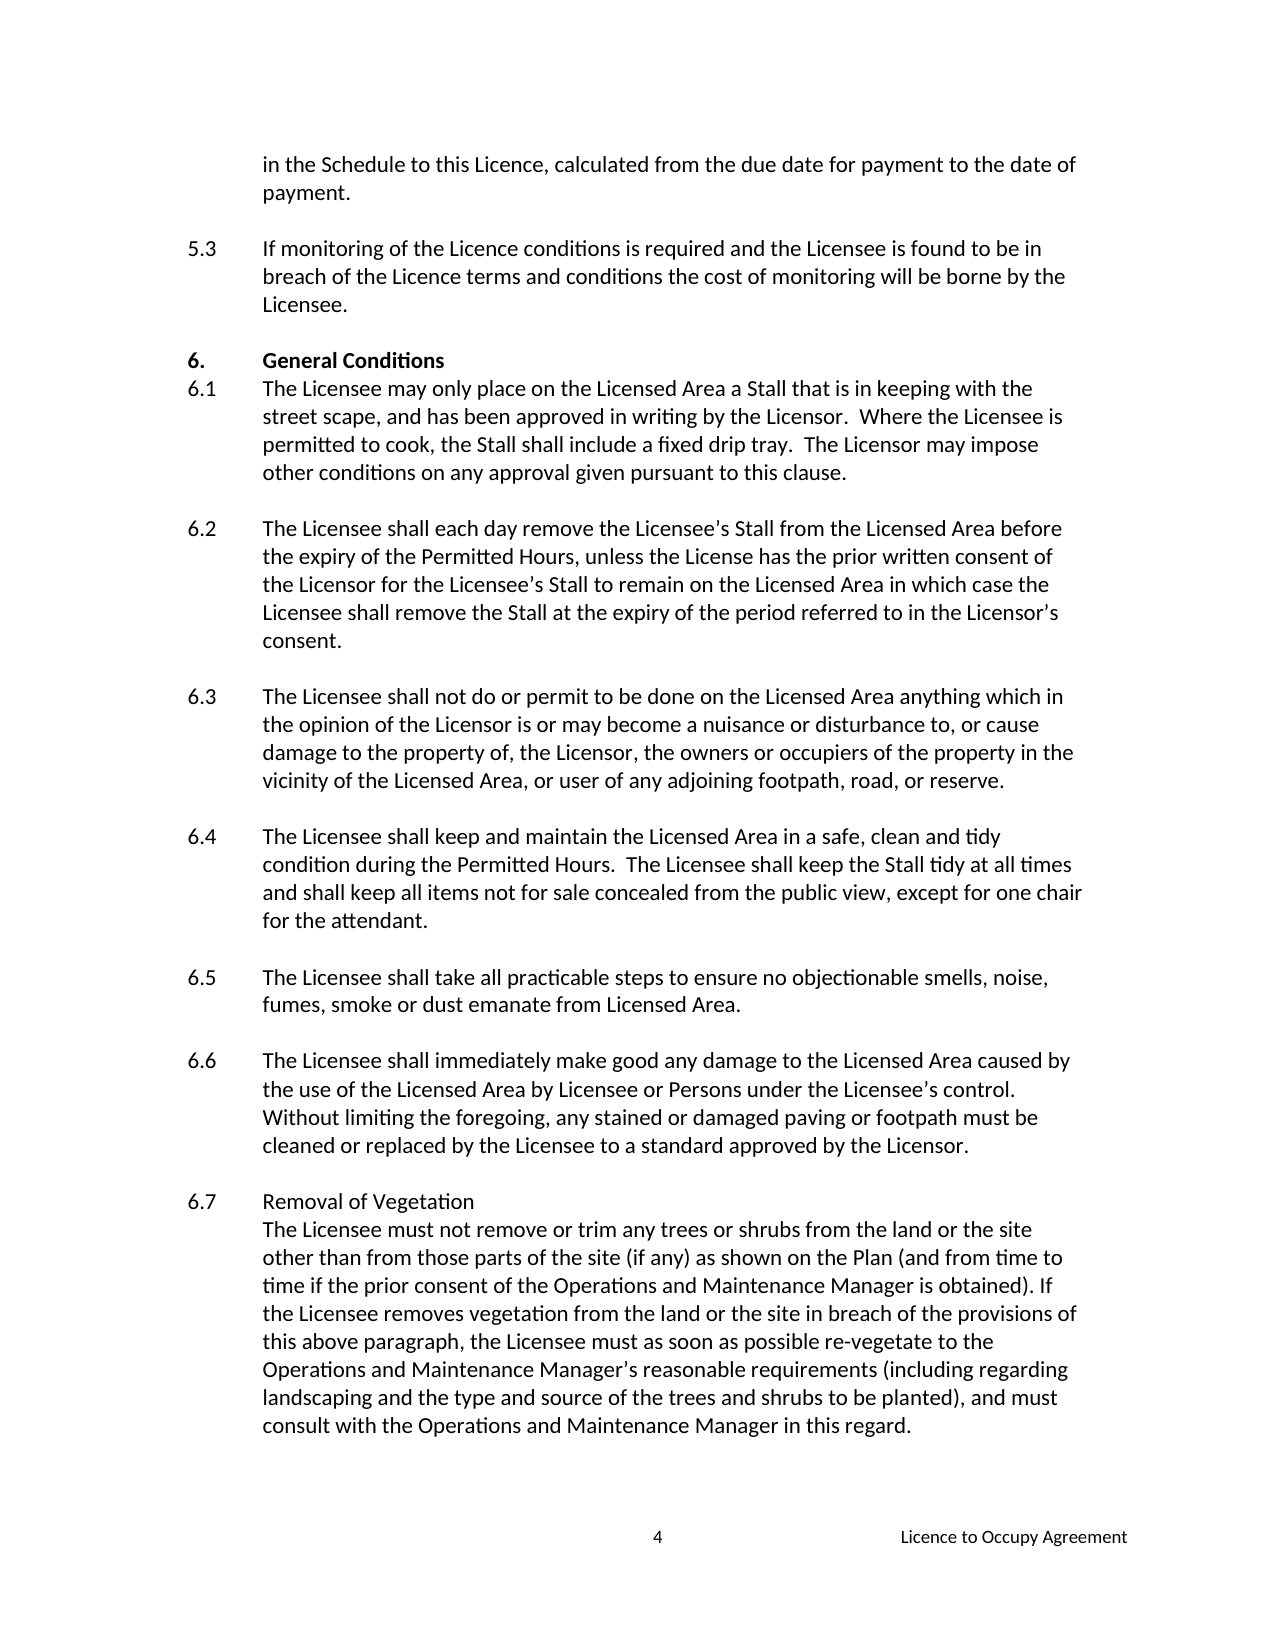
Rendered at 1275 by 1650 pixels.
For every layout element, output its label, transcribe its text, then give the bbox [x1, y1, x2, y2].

text 5.3 If monitoring of the Licence conditions is required and the Licensee is found to be in breach of the Licence terms and conditions the cost of monitoring will be borne by the Licensee. [187, 234, 1087, 318]
text 6.3 The Licensee shall not do or permit to be done on the Licensed Area anything which in the opinion of the Licensor is or may become a nuisance or disturbance to, or cause damage to the property of, the Licensor, the owners or occupiers of the property in the vicinity of the Licensed Area, or user of any adjoining footpath, road, or reserve. [187, 682, 1087, 794]
text 6.6 The Licensee shall immediately make good any damage to the Licensed Area caused by the use of the Licensed Area by Licensee or Persons under the Licensee’s control. Without limiting the foregoing, any stained or damaged paving or footpath must be cleaned or replaced by the Licensee to a standard approved by the Licensor. [187, 1047, 1087, 1159]
text 6.7 Removal of Vegetation [187, 1187, 1087, 1215]
text The Licensee must not remove or trim any trees or shrubs from the land or the site other than from those parts of the site (if any) as shown on the Plan (and from time to time if the prior consent of the Operations and Maintenance Manager is obtained). If the Licensee removes vegetation from the land or the site in breach of the provisions of this above paragraph, the Licensee must as soon as possible re-vegetate to the Operations and Maintenance Manager’s reasonable requirements (including regarding landscaping and the type and source of the trees and shrubs to be planted), and must consult with the Operations and Maintenance Manager in this regard. [187, 1215, 1087, 1439]
text 6. General Conditions [187, 346, 1087, 374]
text 6.4 The Licensee shall keep and maintain the Licensed Area in a safe, clean and tidy condition during the Permitted Hours. The Licensee shall keep the Stall tidy at all times and shall keep all items not for sale concealed from the public view, except for one chair for the attendant. [187, 822, 1087, 934]
text 6.5 The Licensee shall take all practicable steps to ensure no objectionable smells, noise, fumes, smoke or dust emanate from Licensed Area. [187, 963, 1087, 1019]
text 6.1 The Licensee may only place on the Licensed Area a Stall that is in keeping with the street scape, and has been approved in writing by the Licensor. Where the Licensee is permitted to cook, the Stall shall include a fixed drip tray. The Licensor may impose other conditions on any approval given pursuant to this clause. [187, 374, 1087, 486]
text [187, 150, 1087, 206]
text 6.2 The Licensee shall each day remove the Licensee’s Stall from the Licensed Area before the expiry of the Permitted Hours, unless the License has the prior written consent of the Licensor for the Licensee’s Stall to remain on the Licensed Area in which case the Licensee shall remove the Stall at the expiry of the period referred to in the Licensor’s consent. [187, 514, 1087, 654]
